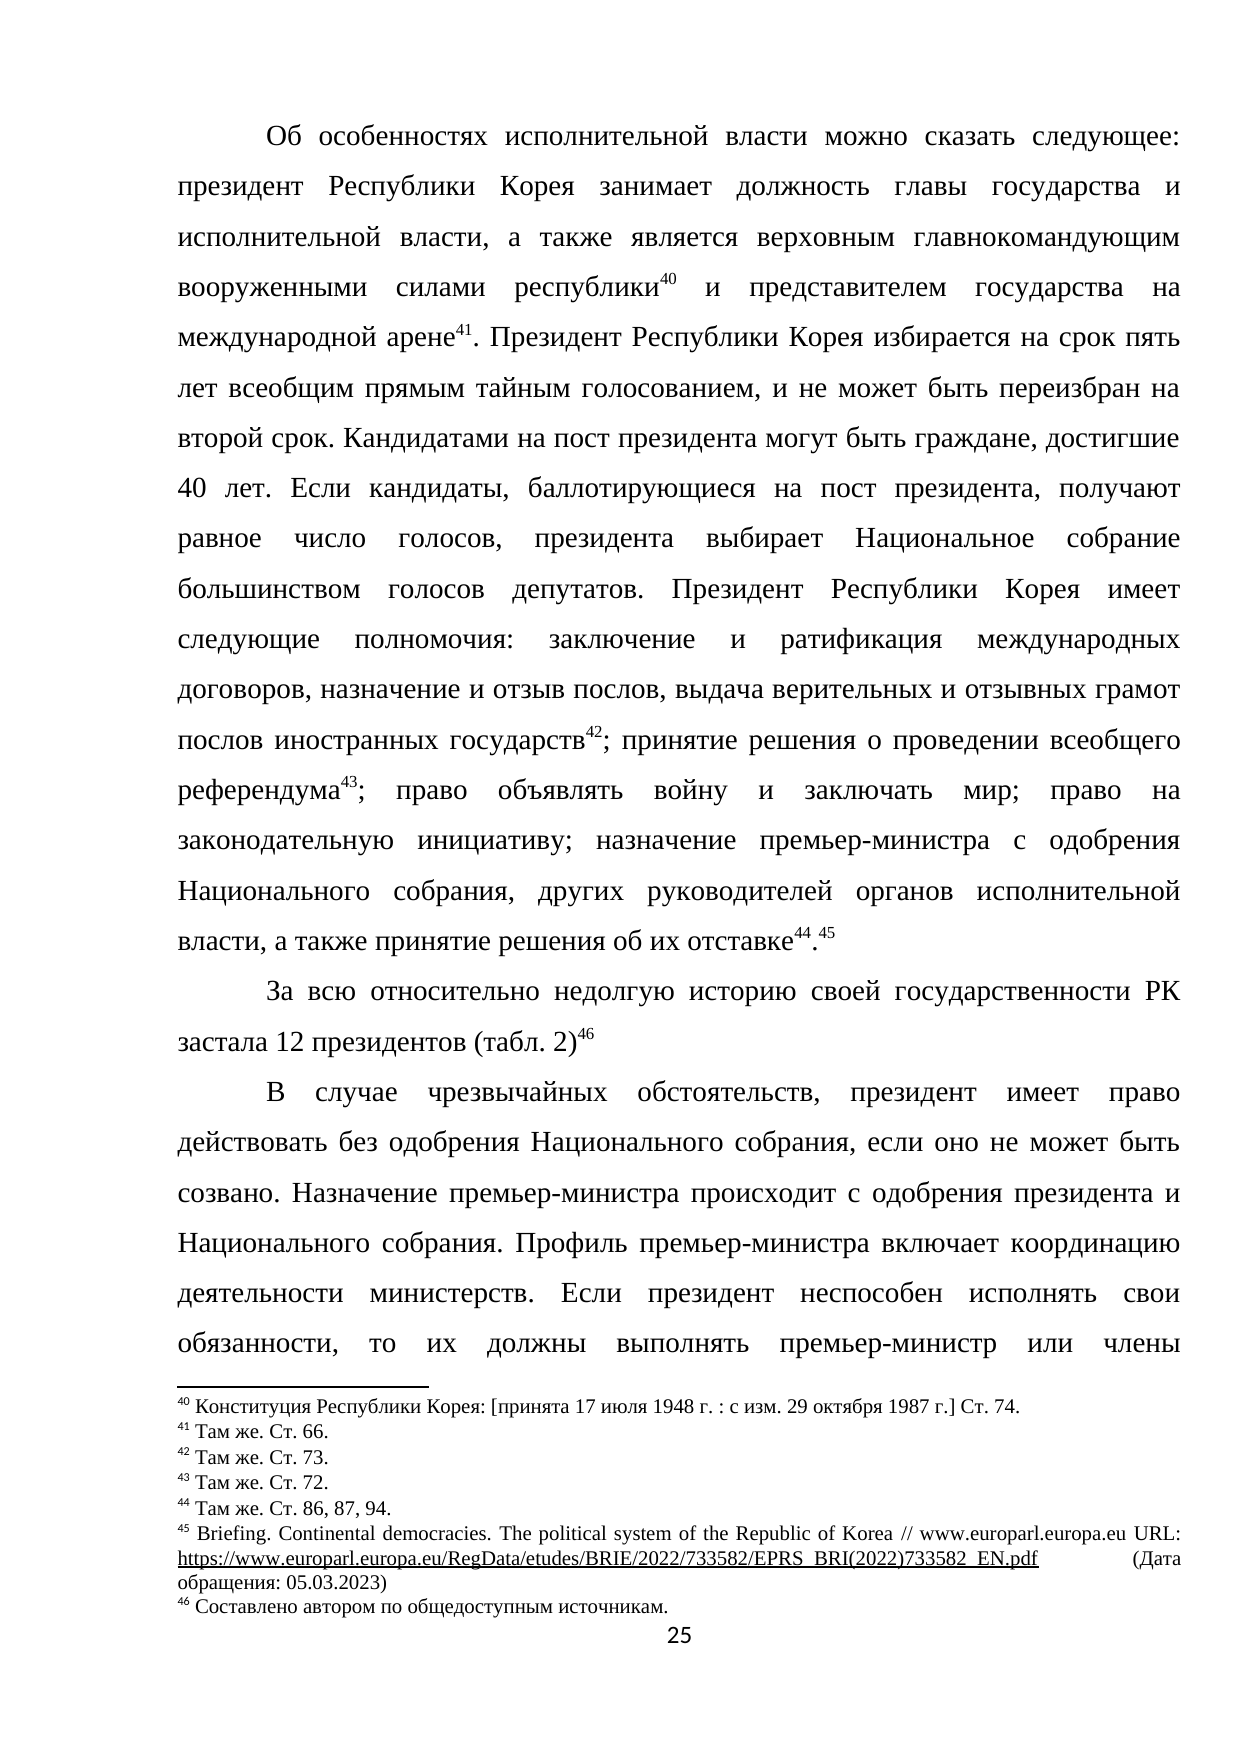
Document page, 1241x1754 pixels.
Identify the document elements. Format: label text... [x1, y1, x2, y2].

text Об особенностях исполнительной власти можно сказать следующее: президент Республики Корея занимает должность главы государства и исполнительной власти, а также является верховным главнокомандующим вооруженными силами республики и представителем государства на международной арене. Президент Республики Корея избирается на срок пять лет всеобщим прямым тайным голосованием, и не может быть переизбран на второй срок. Кандидатами на пост президента могут быть граждане, достигшие 40 лет. Если кандидаты, баллотирующиеся на пост президента, получают равное число голосов, президента выбирает Национальное собрание большинством голосов депутатов. Президент Республики Корея имеет следующие полномочия: заключение и ратификация международных договоров, назначение и отзыв послов, выдача верительных и отзывных грамот послов иностранных государств; принятие решения о проведении всеобщего референдума; право объявлять войну и заключать мир; право на законодательную инициативу; назначение премьер-министра с одобрения Национального собрания, других руководителей органов исполнительной власти, а также принятие решения об их отставке. [177, 118, 1181, 957]
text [177, 1074, 1181, 1359]
text За всю относительно недолгую историю своей государственности РК застала 12 президентов (табл. 2) [177, 973, 1181, 1057]
